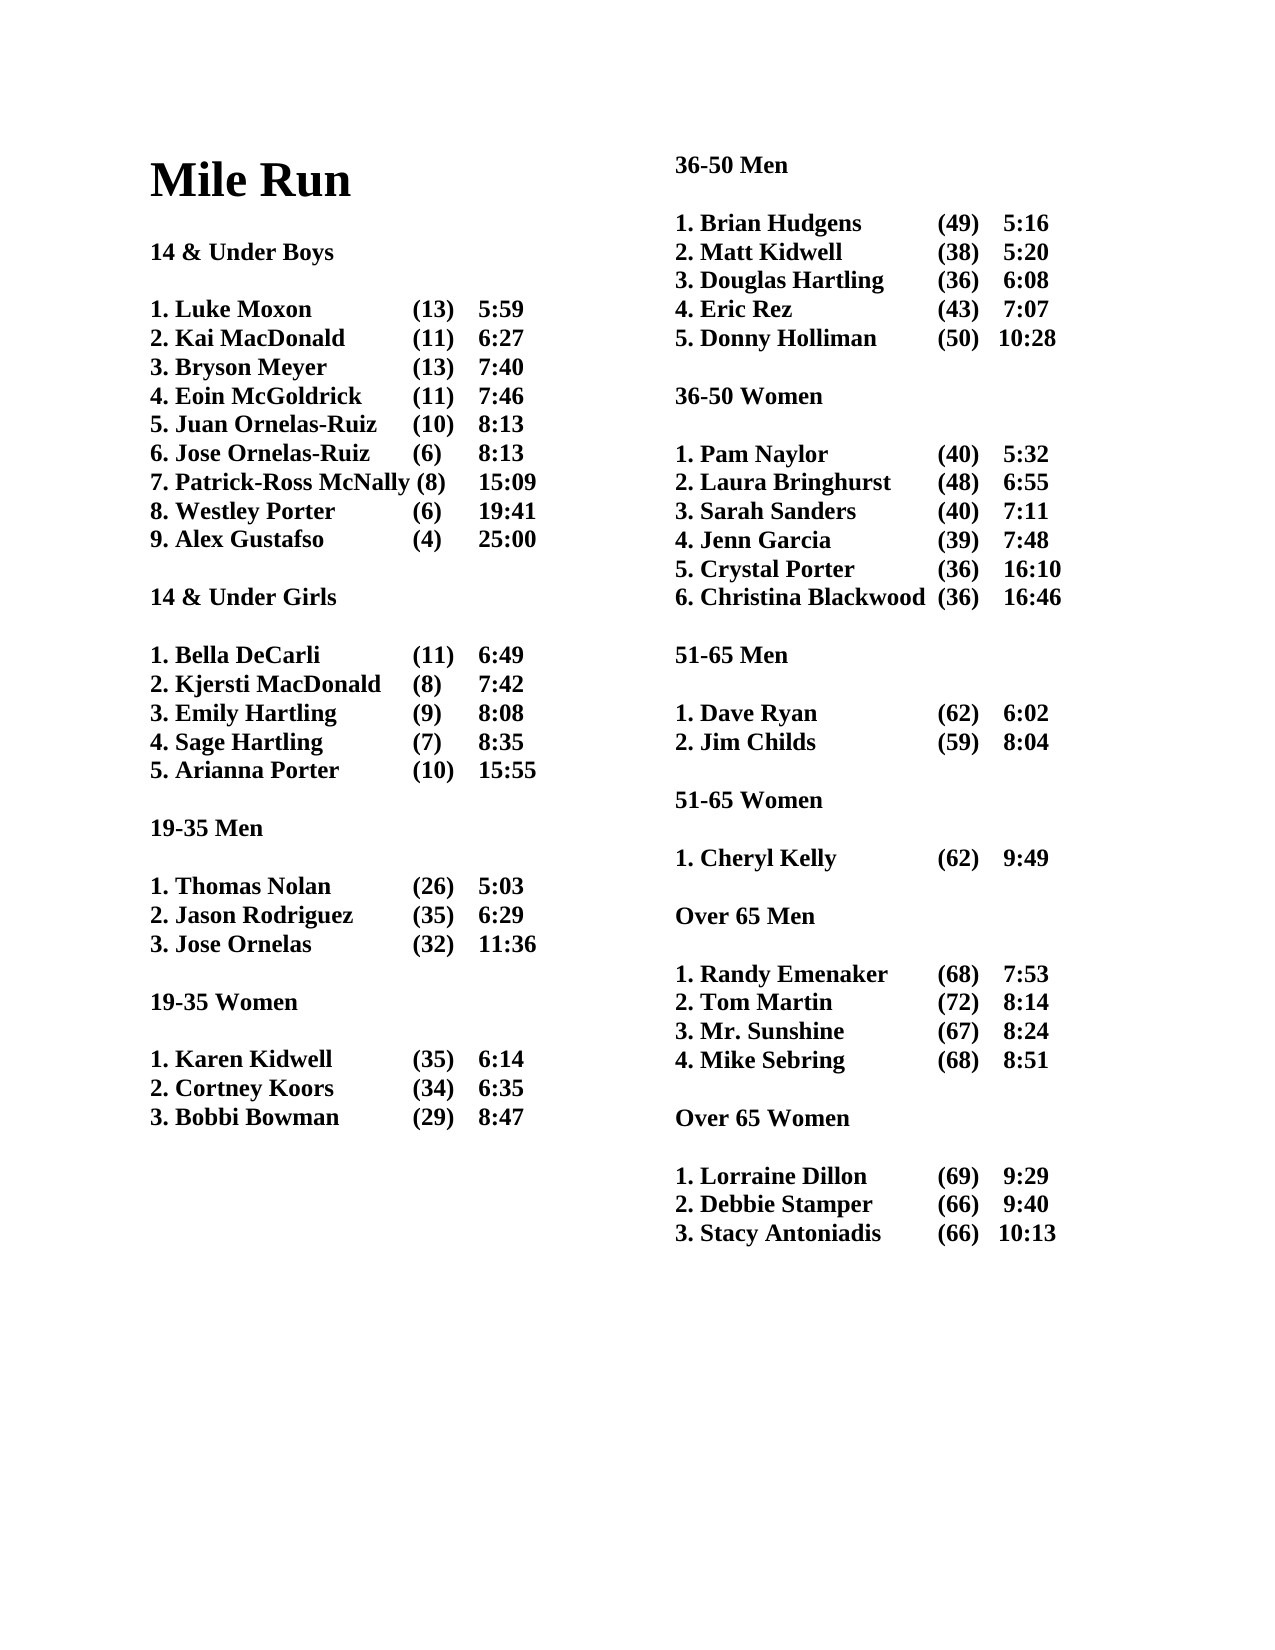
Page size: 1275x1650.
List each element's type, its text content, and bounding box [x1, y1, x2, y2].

text 2. Kjersti MacDonald (8) 7:42 [150, 669, 600, 698]
text Mile Run [150, 150, 600, 207]
text 3. Bryson Meyer (13) 7:40 [150, 352, 600, 381]
text 1. Brian Hudgens (49) 5:16 [675, 208, 1125, 237]
text 2. Kai MacDonald (11) 6:27 [150, 323, 600, 352]
text 51-65 Men [675, 640, 1125, 669]
text 4. Eric Rez (43) 7:07 [675, 294, 1125, 323]
text 1. Karen Kidwell (35) 6:14 [150, 1044, 600, 1073]
text 9. Alex Gustafso (4) 25:00 [150, 524, 600, 553]
text 3. Bobbi Bowman (29) 8:47 [150, 1102, 600, 1131]
text 14 & Under Girls [150, 582, 600, 611]
text 2. Cortney Koors (34) 6:35 [150, 1073, 600, 1102]
text 1. Luke Moxon (13) 5:59 [150, 294, 600, 323]
text 36-50 Women [675, 381, 1125, 409]
text 4. Mike Sebring (68) 8:51 [675, 1045, 1125, 1074]
text 3. Jose Ornelas (32) 11:36 [150, 929, 600, 957]
text 3. Sarah Sanders (40) 7:11 [675, 496, 1125, 525]
text 3. Mr. Sunshine (67) 8:24 [675, 1016, 1125, 1045]
text 7. Patrick-Ross McNally (8) 15:09 [150, 467, 600, 496]
text 1. Bella DeCarli (11) 6:49 [150, 640, 600, 669]
text 4. Eoin McGoldrick (11) 7:46 [150, 381, 600, 409]
text Over 65 Men [675, 901, 1125, 929]
text 2. Matt Kidwell (38) 5:20 [675, 237, 1125, 265]
text 1. Thomas Nolan (26) 5:03 [150, 871, 600, 900]
text 8. Westley Porter (6) 19:41 [150, 496, 600, 524]
text 36-50 Men [675, 150, 1125, 179]
text 1. Cheryl Kelly (62) 9:49 [675, 843, 1125, 872]
text 1. Dave Ryan (62) 6:02 [675, 698, 1125, 727]
text 3. Douglas Hartling (36) 6:08 [675, 265, 1125, 294]
text 3. Stacy Antoniadis (66) 10:13 [675, 1218, 1125, 1247]
text 2. Tom Martin (72) 8:14 [675, 987, 1125, 1016]
text 6. Christina Blackwood (36) 16:46 [675, 582, 1125, 611]
text 2. Laura Bringhurst (48) 6:55 [675, 467, 1125, 496]
text 6. Jose Ornelas-Ruiz (6) 8:13 [150, 438, 600, 467]
text 5. Juan Ornelas-Ruiz (10) 8:13 [150, 409, 600, 438]
text 2. Jason Rodriguez (35) 6:29 [150, 900, 600, 929]
text Over 65 Women [675, 1103, 1125, 1132]
text 2. Debbie Stamper (66) 9:40 [675, 1189, 1125, 1218]
text 4. Jenn Garcia (39) 7:48 [675, 525, 1125, 554]
text 1. Lorraine Dillon (69) 9:29 [675, 1161, 1125, 1189]
text 1. Pam Naylor (40) 5:32 [675, 439, 1125, 467]
text 14 & Under Boys [150, 237, 600, 265]
text 3. Emily Hartling (9) 8:08 [150, 698, 600, 727]
text 2. Jim Childs (59) 8:04 [675, 727, 1125, 756]
text 5. Donny Holliman (50) 10:28 [675, 323, 1125, 352]
text 5. Crystal Porter (36) 16:10 [675, 554, 1125, 582]
text 4. Sage Hartling (7) 8:35 [150, 727, 600, 755]
text 19-35 Men [150, 813, 600, 842]
text 19-35 Women [150, 987, 600, 1015]
text 5. Arianna Porter (10) 15:55 [150, 755, 600, 784]
text 51-65 Women [675, 785, 1125, 814]
text 1. Randy Emenaker (68) 7:53 [675, 959, 1125, 987]
